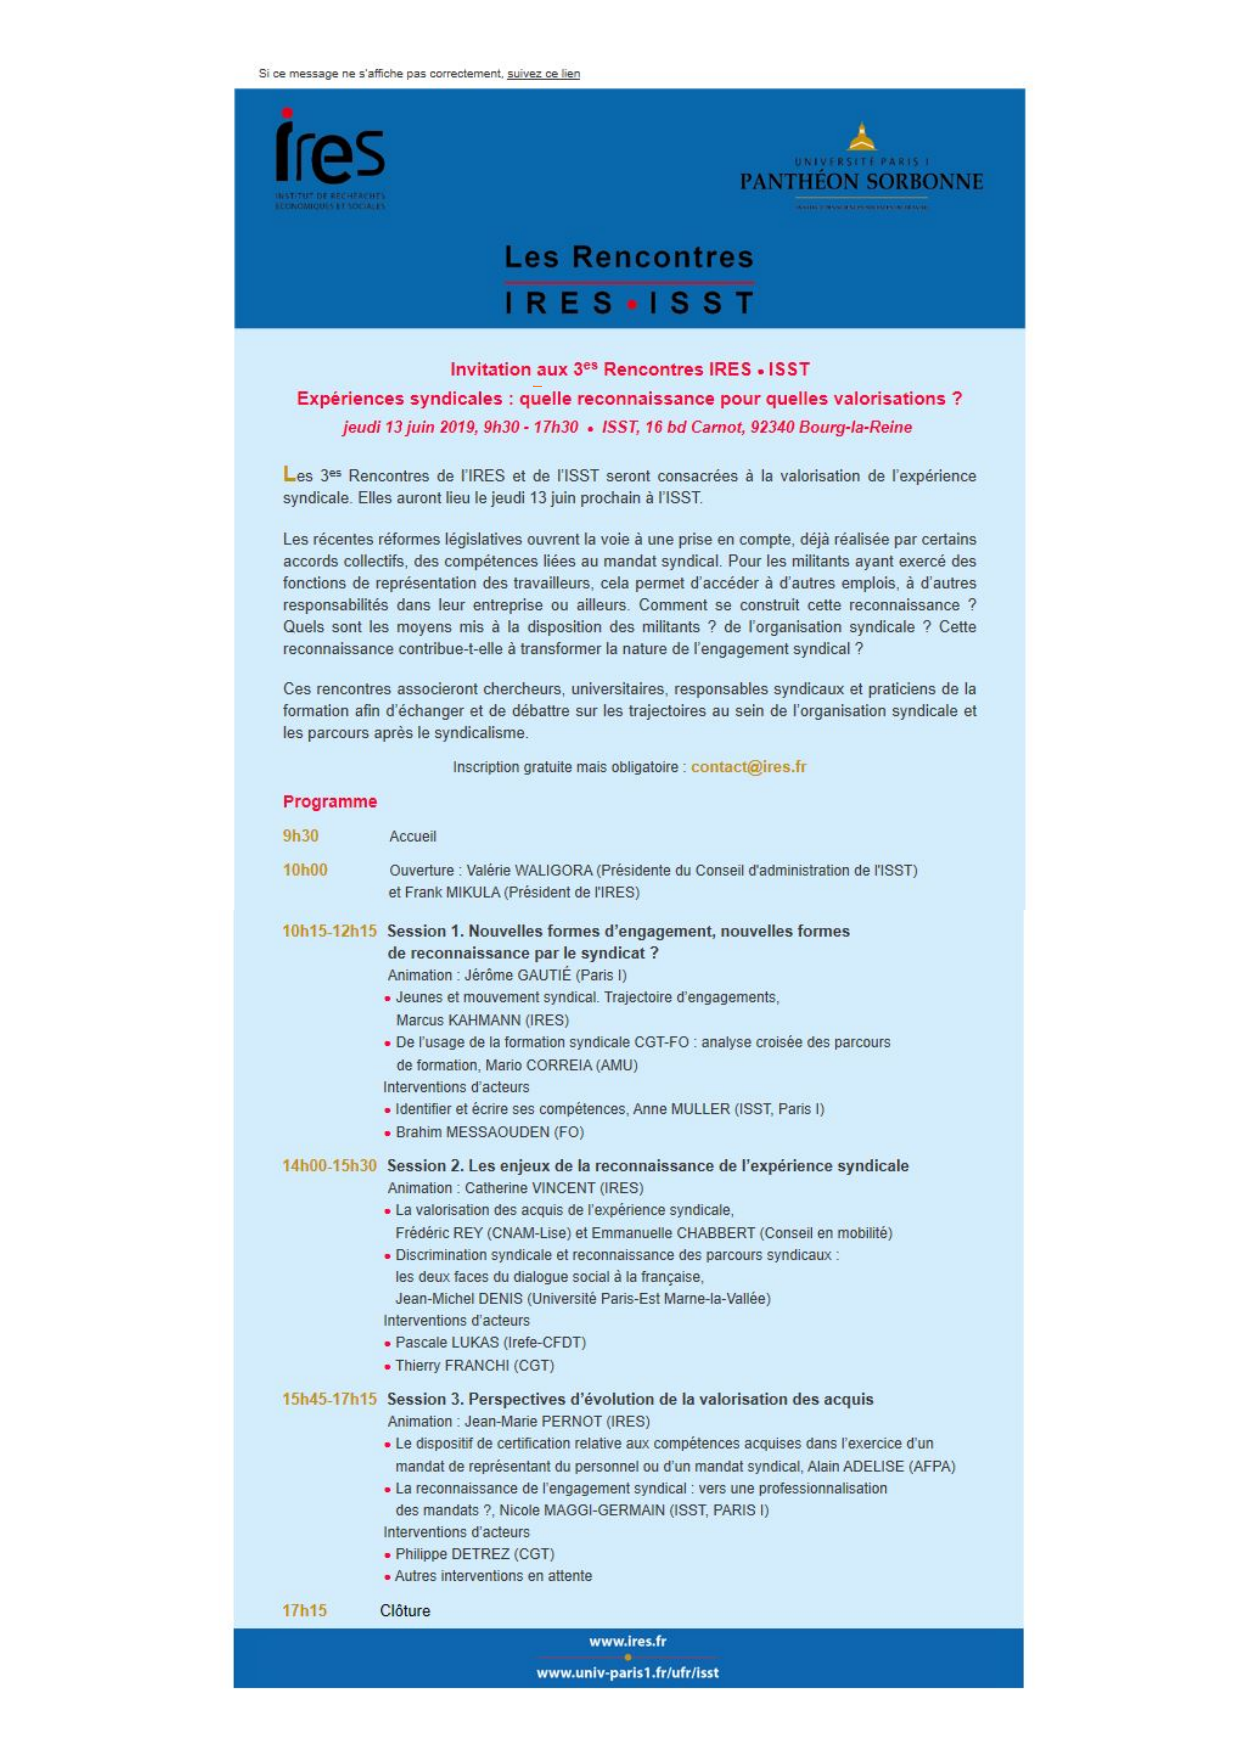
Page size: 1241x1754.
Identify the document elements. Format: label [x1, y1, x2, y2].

picture [215, 52, 1045, 1693]
